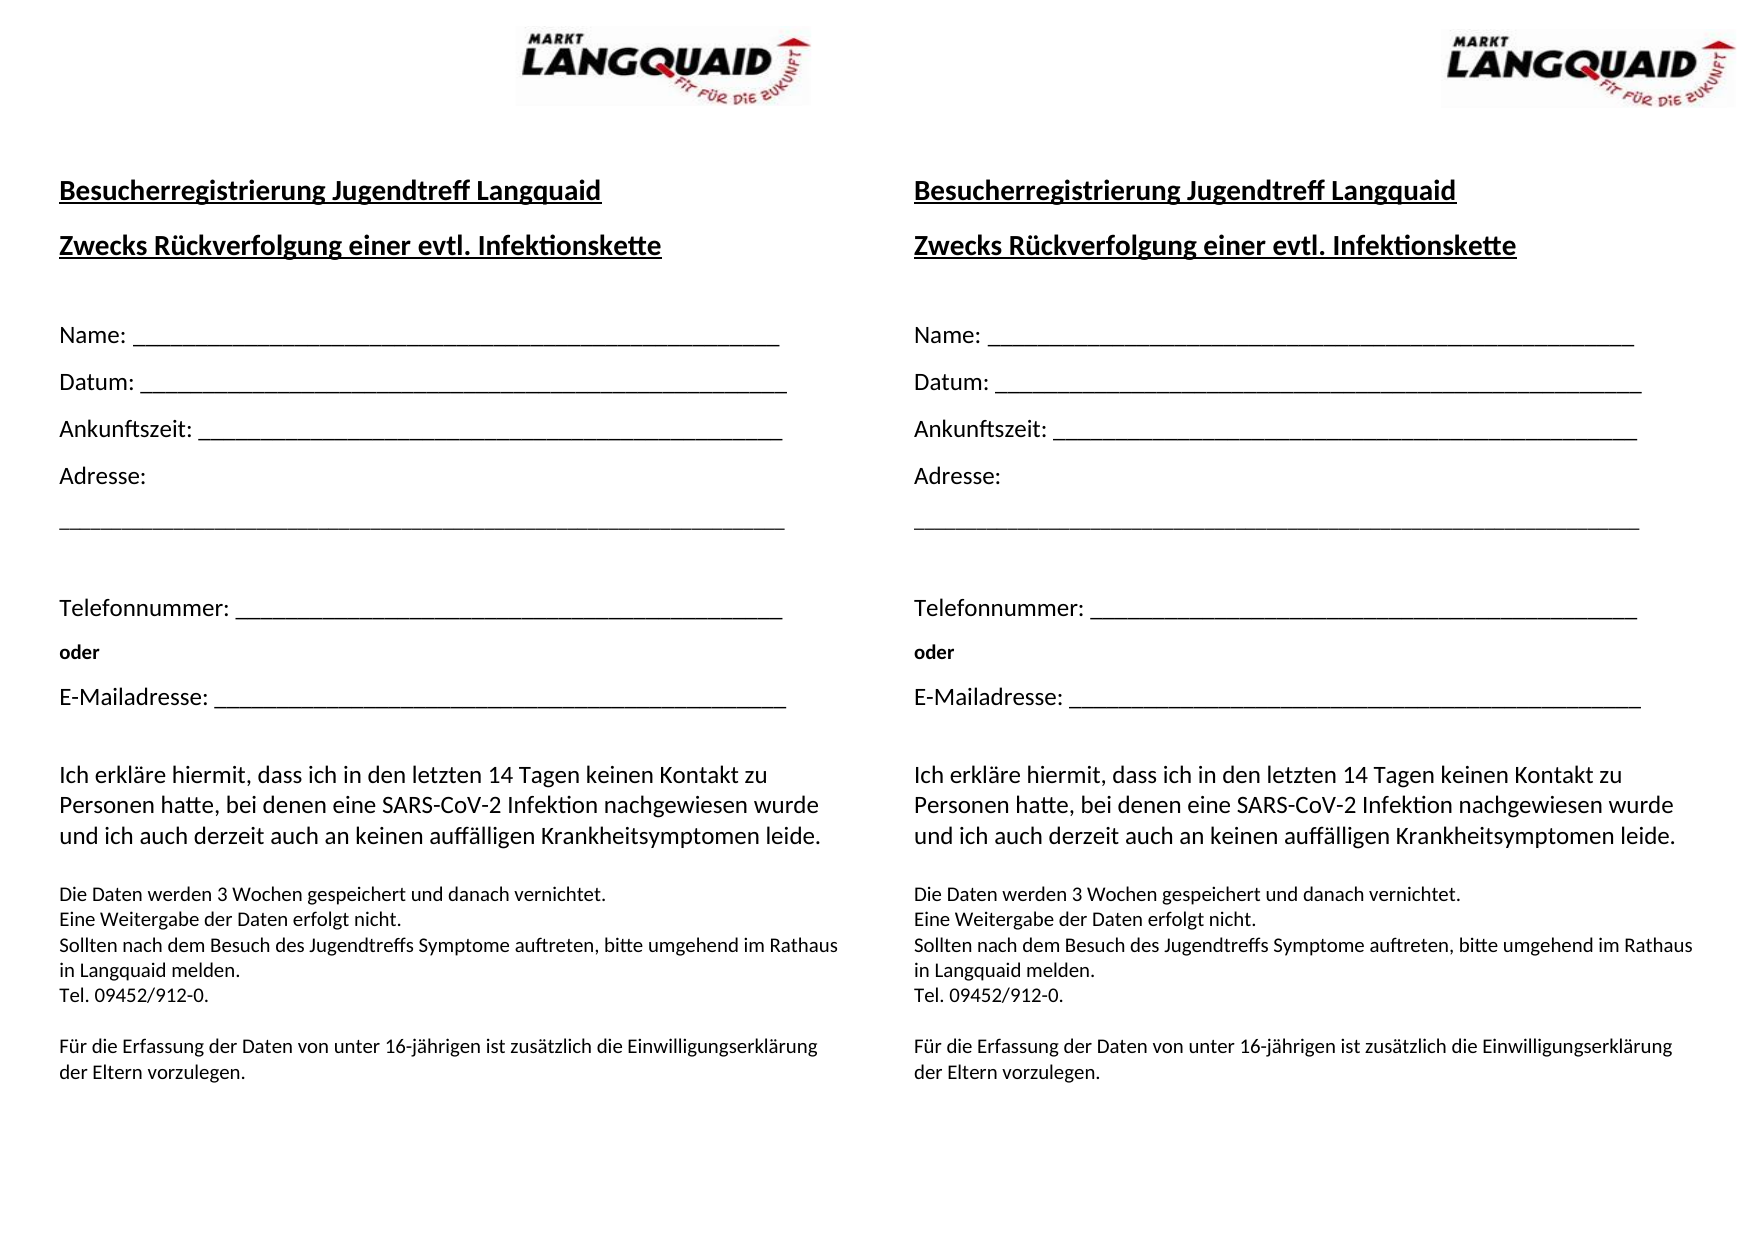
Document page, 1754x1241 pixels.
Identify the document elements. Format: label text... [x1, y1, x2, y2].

text oder [59, 639, 840, 664]
text oder [914, 639, 1695, 664]
text E-Mailadresse: ______________________________________________ [914, 681, 1695, 712]
text Tel. 09452/912-0. [914, 983, 1695, 1008]
text Telefonnummer: ____________________________________________ [914, 592, 1695, 622]
text Besucherregistrierung Jugendtreff Langquaid [914, 172, 1695, 207]
text Besucherregistrierung Jugendtreff Langquaid [59, 172, 840, 207]
text Die Daten werden 3 Wochen gespeichert und danach vernichtet. [59, 881, 840, 906]
text Für die Erfassung der Daten von unter 16-jährigen ist zusätzlich die Einwilligungserklärung der Eltern vorzulegen. [914, 1033, 1695, 1084]
text Datum: ____________________________________________________ [59, 366, 840, 397]
text Datum: ____________________________________________________ [914, 366, 1695, 397]
text Adresse: [59, 461, 840, 491]
text Ich erkläre hiermit, dass ich in den letzten 14 Tagen keinen Kontakt zu Personen hatte, bei denen eine SARS-CoV-2 Infektion nachgewiesen wurde und ich auch derzeit auch an keinen auffälligen Krankheitsymptomen leide. [59, 759, 840, 850]
text Telefonnummer: ____________________________________________ [59, 592, 840, 622]
text E-Mailadresse: ______________________________________________ [59, 681, 840, 712]
text Tel. 09452/912-0. [59, 983, 840, 1008]
text Für die Erfassung der Daten von unter 16-jährigen ist zusätzlich die Einwilligungserklärung der Eltern vorzulegen. [59, 1033, 840, 1084]
text Eine Weitergabe der Daten erfolgt nicht. [914, 906, 1695, 932]
text Ankunftszeit: _______________________________________________ [914, 413, 1695, 444]
text Zwecks Rückverfolgung einer evtl. Infektionskette [59, 227, 840, 262]
text Adresse: [914, 461, 1695, 491]
picture [1439, 29, 1736, 107]
text Ich erkläre hiermit, dass ich in den letzten 14 Tagen keinen Kontakt zu Personen hatte, bei denen eine SARS-CoV-2 Infektion nachgewiesen wurde und ich auch derzeit auch an keinen auffälligen Krankheitsymptomen leide. [914, 759, 1695, 850]
text Sollten nach dem Besuch des Jugendtreffs Symptome auftreten, bitte umgehend im Rathaus in Langquaid melden. [914, 932, 1695, 983]
text Eine Weitergabe der Daten erfolgt nicht. [59, 906, 840, 932]
text Name: ____________________________________________________ [914, 319, 1695, 349]
text Sollten nach dem Besuch des Jugendtreffs Symptome auftreten, bitte umgehend im Rathaus in Langquaid melden. [59, 932, 840, 983]
text ______________________________________________________________________ [59, 508, 840, 533]
text Ankunftszeit: _______________________________________________ [59, 413, 840, 444]
text Zwecks Rückverfolgung einer evtl. Infektionskette [914, 227, 1695, 262]
picture [514, 26, 811, 104]
text Name: ____________________________________________________ [59, 319, 840, 349]
text Die Daten werden 3 Wochen gespeichert und danach vernichtet. [914, 881, 1695, 906]
text ______________________________________________________________________ [914, 508, 1695, 533]
